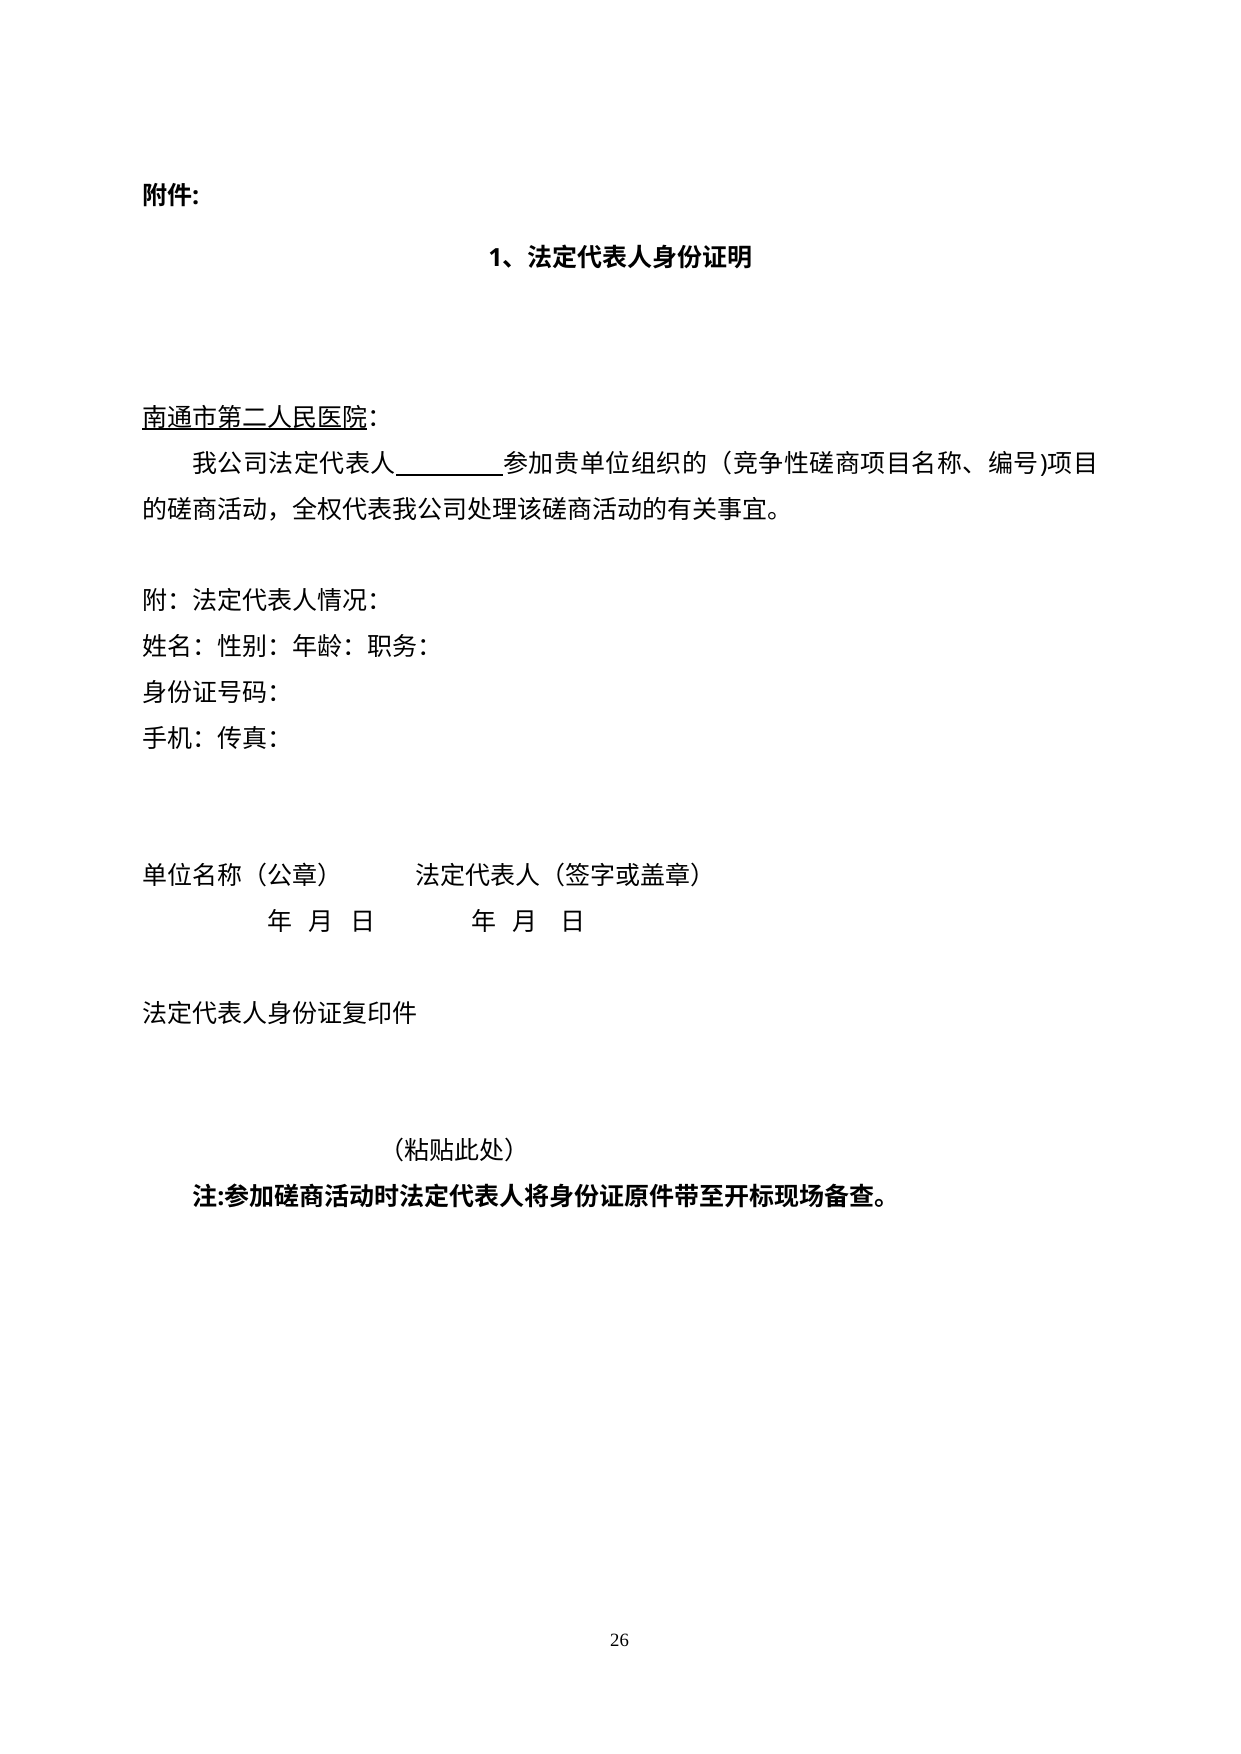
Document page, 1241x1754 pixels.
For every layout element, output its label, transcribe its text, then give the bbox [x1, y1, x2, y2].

text 身份证号码： [142, 663, 1098, 709]
text 1、法定代表人身份证明 [142, 228, 1098, 274]
text 附件: [142, 159, 1098, 228]
text 姓名：性别：年龄：职务： [142, 617, 1098, 663]
text 法定代表人身份证复印件 [142, 984, 1098, 1029]
text 手机：传真： [142, 709, 1098, 754]
text 年 月 日 年 月 日 [142, 892, 1098, 938]
text 附：法定代表人情况： [142, 571, 1098, 617]
text 南通市第二人民医院： [142, 388, 1098, 434]
text 注:参加磋商活动时法定代表人将身份证原件带至开标现场备查。 [142, 1167, 1098, 1213]
text 单位名称（公章） 法定代表人（签字或盖章） [142, 846, 1098, 892]
text （粘贴此处） [142, 1121, 1098, 1167]
text 我公司法定代表人 参加贵单位组织的（竞争性磋商项目名称、编号)项目的磋商活动，全权代表我公司处理该磋商活动的有关事宜。 [142, 434, 1098, 525]
